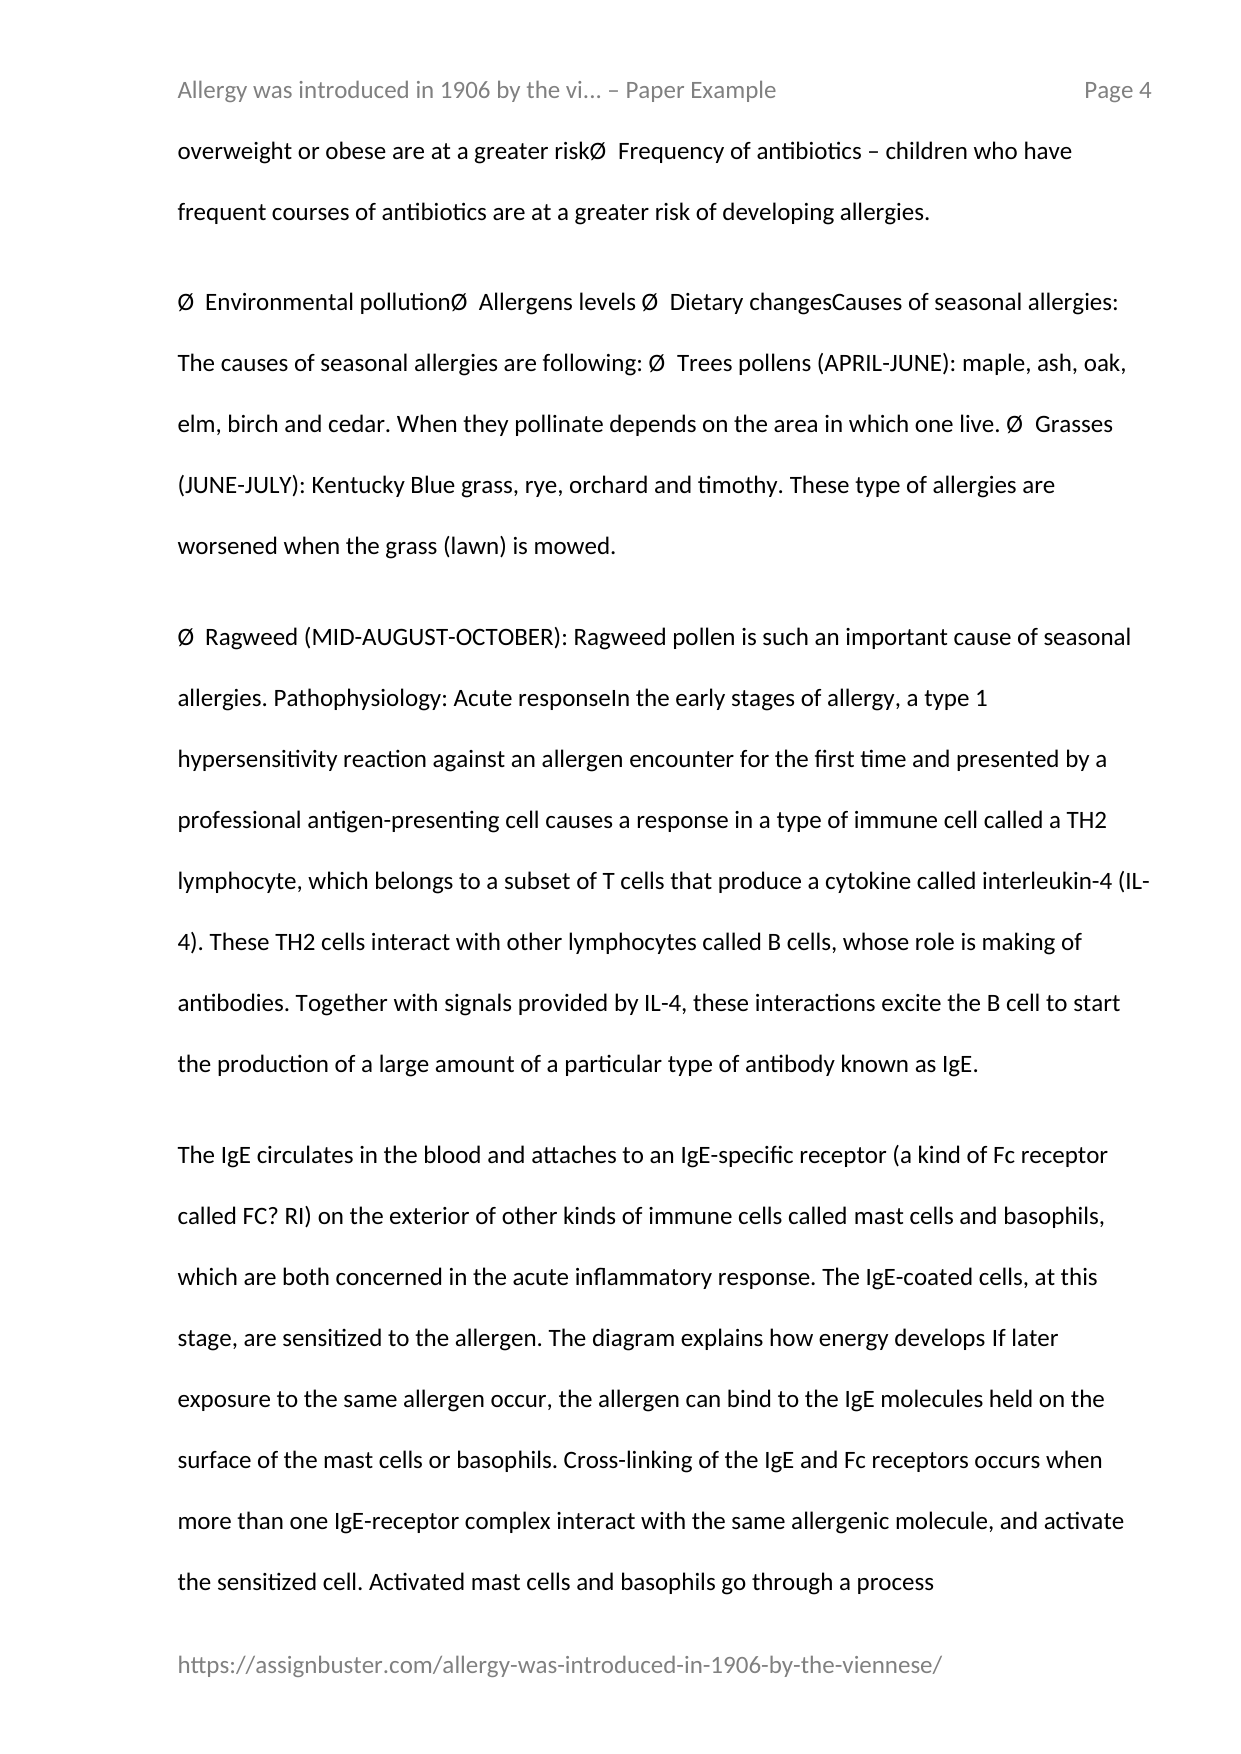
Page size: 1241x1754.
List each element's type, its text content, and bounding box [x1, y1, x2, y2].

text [177, 1139, 1152, 1597]
text Ø Environmental pollutionØ Allergens levels Ø Dietary changesCauses of seasonal allergies: The causes of seasonal allergies are following: Ø Trees pollens (APRIL-JUNE): maple, ash, oak, elm, birch and cedar. When they pollinate depends on the area in which one live. Ø Grasses (JUNE-JULY): Kentucky Blue grass, rye, orchard and timothy. These type of allergies are worsened when the grass (lawn) is mowed. [177, 286, 1152, 561]
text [177, 135, 1152, 226]
text Ø Ragweed (MID-AUGUST-OCTOBER): Ragweed pollen is such an important cause of seasonal allergies. Pathophysiology: Acute responseIn the early stages of allergy, a type 1 hypersensitivity reaction against an allergen encounter for the first time and presented by a professional antigen-presenting cell causes a response in a type of immune cell called a TH2 lymphocyte, which belongs to a subset of T cells that produce a cytokine called interleukin-4 (IL-4). These TH2 cells interact with other lymphocytes called B cells, whose role is making of antibodies. Together with signals provided by IL-4, these interactions excite the B cell to start the production of a large amount of a particular type of antibody known as IgE. [177, 621, 1152, 1079]
